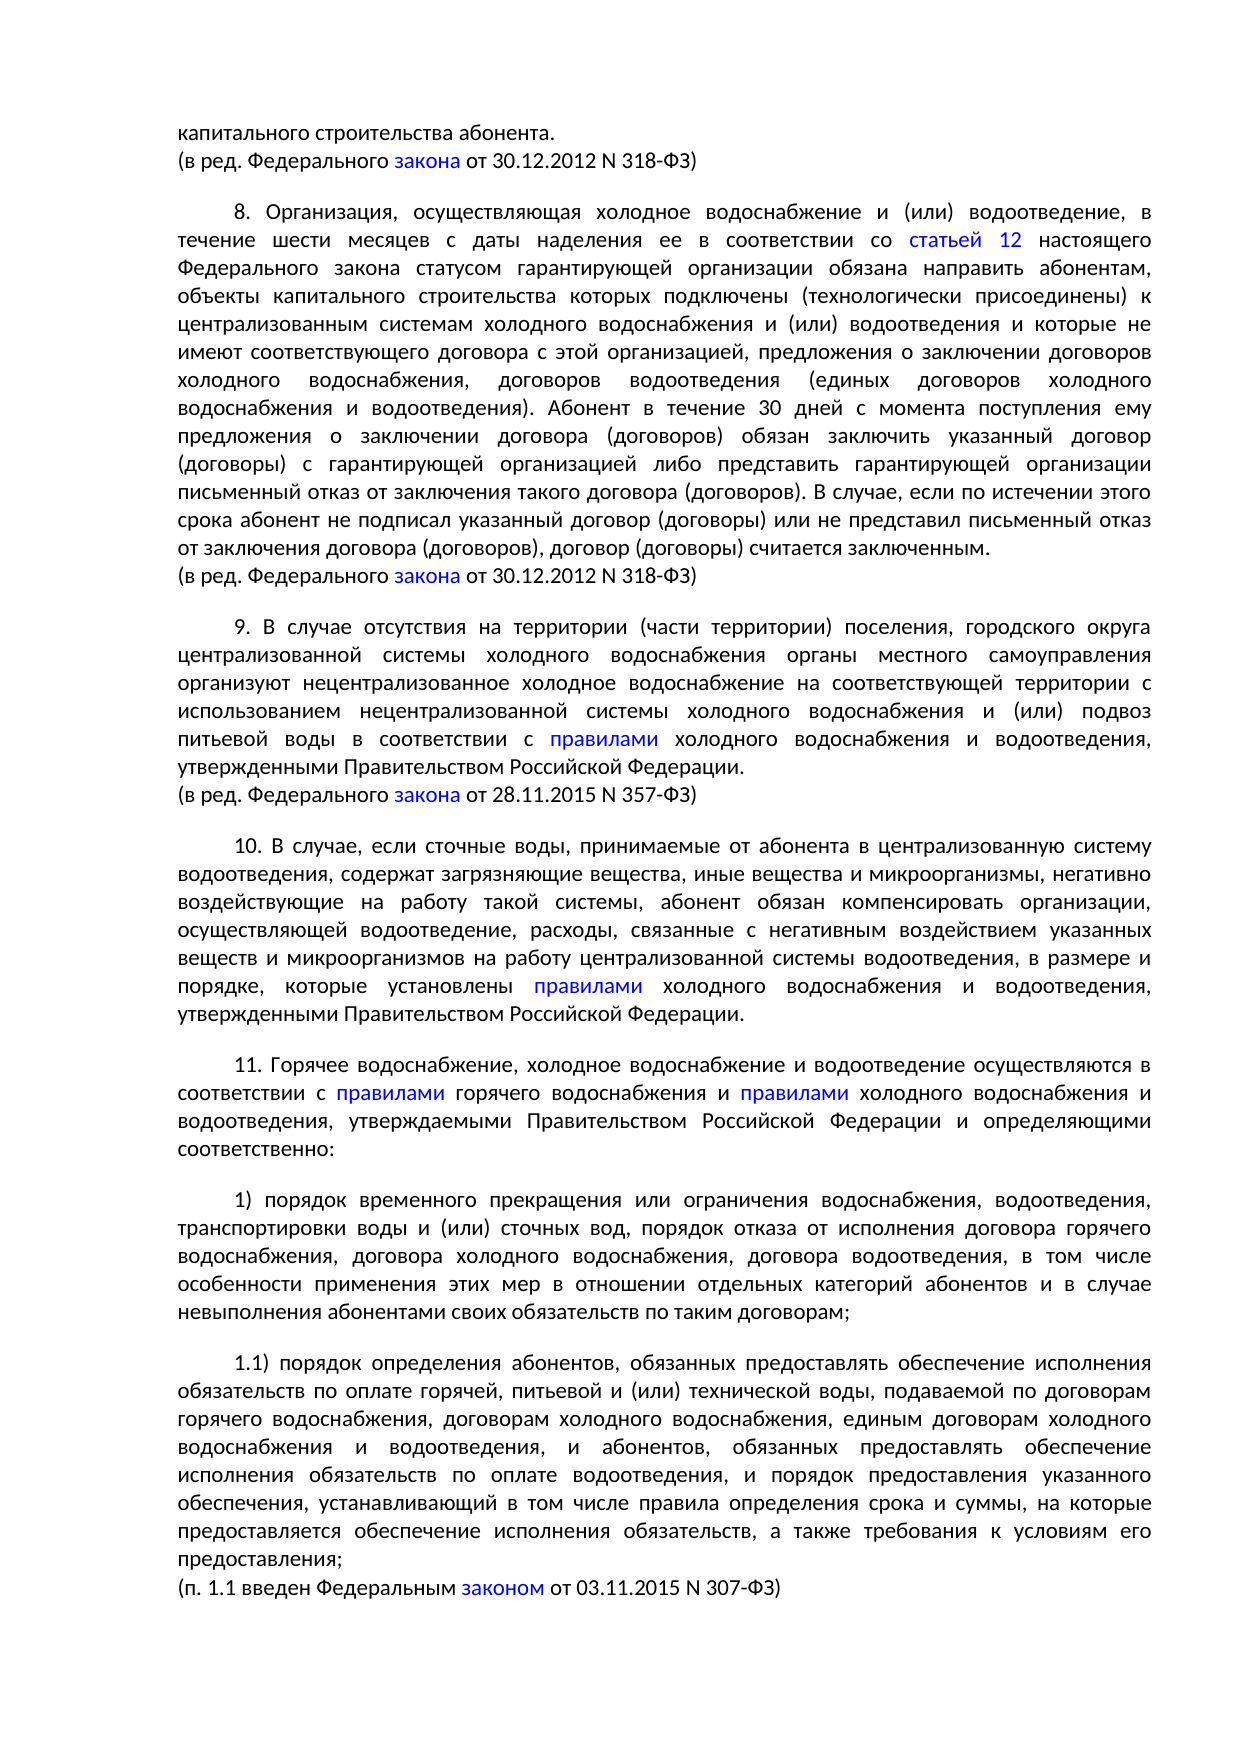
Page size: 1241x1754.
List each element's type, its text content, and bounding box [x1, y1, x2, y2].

text (в ред. Федерального закона от 28.11.2015 N 357-ФЗ) [177, 780, 1152, 808]
text 9. В случае отсутствия на территории (части территории) поселения, городского округа централизованной системы холодного водоснабжения органы местного самоуправления организуют нецентрализованное холодное водоснабжение на соответствующей территории с использованием нецентрализованной системы холодного водоснабжения и (или) подвоз питьевой воды в соответствии с правилами холодного водоснабжения и водоотведения, утвержденными Правительством Российской Федерации. [177, 612, 1152, 780]
text (в ред. Федерального закона от 30.12.2012 N 318-ФЗ) [177, 146, 1152, 174]
text 11. Горячее водоснабжение, холодное водоснабжение и водоотведение осуществляются в соответствии с правилами горячего водоснабжения и правилами холодного водоснабжения и водоотведения, утверждаемыми Правительством Российской Федерации и определяющими соответственно: [177, 1050, 1152, 1162]
text (п. 1.1 введен Федеральным законом от 03.11.2015 N 307-ФЗ) [177, 1573, 1152, 1601]
text 1) порядок временного прекращения или ограничения водоснабжения, водоотведения, транспортировки воды и (или) сточных вод, порядок отказа от исполнения договора горячего водоснабжения, договора холодного водоснабжения, договора водоотведения, в том числе особенности применения этих мер в отношении отдельных категорий абонентов и в случае невыполнения абонентами своих обязательств по таким договорам; [177, 1185, 1152, 1326]
text 10. В случае, если сточные воды, принимаемые от абонента в централизованную систему водоотведения, содержат загрязняющие вещества, иные вещества и микроорганизмы, негативно воздействующие на работу такой системы, абонент обязан компенсировать организации, осуществляющей водоотведение, расходы, связанные с негативным воздействием указанных веществ и микроорганизмов на работу централизованной системы водоотведения, в размере и порядке, которые установлены правилами холодного водоснабжения и водоотведения, утвержденными Правительством Российской Федерации. [177, 831, 1152, 1027]
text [177, 118, 1152, 146]
text 1.1) порядок определения абонентов, обязанных предоставлять обеспечение исполнения обязательств по оплате горячей, питьевой и (или) технической воды, подаваемой по договорам горячего водоснабжения, договорам холодного водоснабжения, единым договорам холодного водоснабжения и водоотведения, и абонентов, обязанных предоставлять обеспечение исполнения обязательств по оплате водоотведения, и порядок предоставления указанного обеспечения, устанавливающий в том числе правила определения срока и суммы, на которые предоставляется обеспечение исполнения обязательств, а также требования к условиям его предоставления; [177, 1348, 1152, 1573]
text (в ред. Федерального закона от 30.12.2012 N 318-ФЗ) [177, 561, 1152, 589]
text 8. Организация, осуществляющая холодное водоснабжение и (или) водоотведение, в течение шести месяцев с даты наделения ее в соответствии со статьей 12 настоящего Федерального закона статусом гарантирующей организации обязана направить абонентам, объекты капитального строительства которых подключены (технологически присоединены) к централизованным системам холодного водоснабжения и (или) водоотведения и которые не имеют соответствующего договора с этой организацией, предложения о заключении договоров холодного водоснабжения, договоров водоотведения (единых договоров холодного водоснабжения и водоотведения). Абонент в течение 30 дней с момента поступления ему предложения о заключении договора (договоров) обязан заключить указанный договор (договоры) с гарантирующей организацией либо представить гарантирующей организации письменный отказ от заключения такого договора (договоров). В случае, если по истечении этого срока абонент не подписал указанный договор (договоры) или не представил письменный отказ от заключения договора (договоров), договор (договоры) считается заключенным. [177, 197, 1152, 561]
